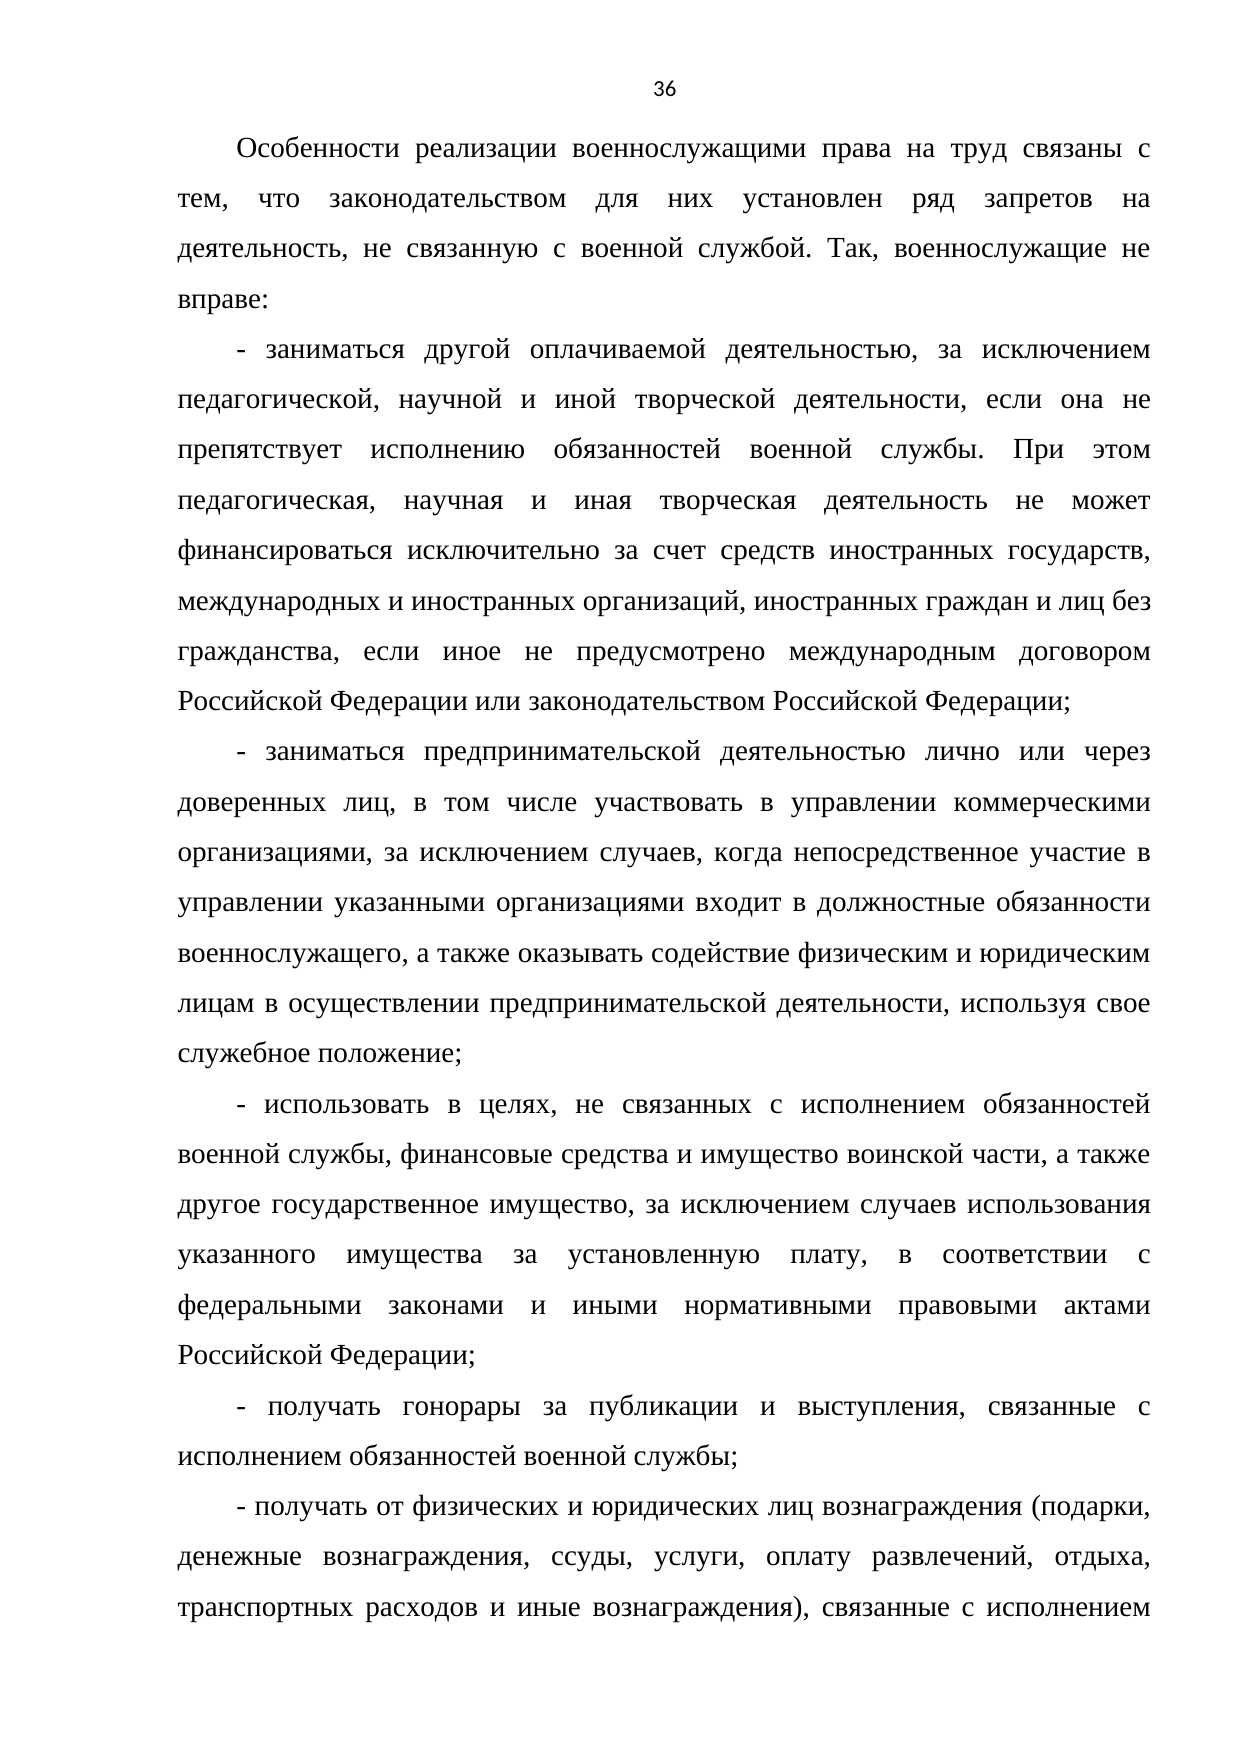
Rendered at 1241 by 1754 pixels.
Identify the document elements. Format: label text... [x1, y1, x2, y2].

text - получать гонорары за публикации и выступления, связанные с исполнением обязанностей военной службы; [177, 1388, 1152, 1471]
text - использовать в целях, не связанных с исполнением обязанностей военной службы, финансовые средства и имущество воинской части, а также другое государственное имущество, за исключением случаев использования указанного имущества за установленную плату, в соответствии с федеральными законами и иными нормативными правовыми актами Российской Федерации; [177, 1086, 1152, 1371]
text - заниматься другой оплачиваемой деятельностью, за исключением педагогической, научной и иной творческой деятельности, если она не препятствует исполнению обязанностей военной службы. При этом педагогическая, научная и иная творческая деятельность не может финансироваться исключительно за счет средств иностранных государств, международных и иностранных организаций, иностранных граждан и лиц без гражданства, если иное не предусмотрено международным договором Российской Федерации или законодательством Российской Федерации; [177, 331, 1152, 717]
text Особенности реализации военнослужащими права на труд связаны с тем, что законодательством для них установлен ряд запретов на деятельность, не связанную с военной службой. Так, военнослужащие не вправе: [177, 130, 1152, 314]
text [177, 1488, 1152, 1622]
text - заниматься предпринимательской деятельностью лично или через доверенных лиц, в том числе участвовать в управлении коммерческими организациями, за исключением случаев, когда непосредственное участие в управлении указанными организациями входит в должностные обязанности военнослужащего, а также оказывать содействие физическим и юридическим лицам в осуществлении предпринимательской деятельности, используя свое служебное положение; [177, 733, 1152, 1069]
